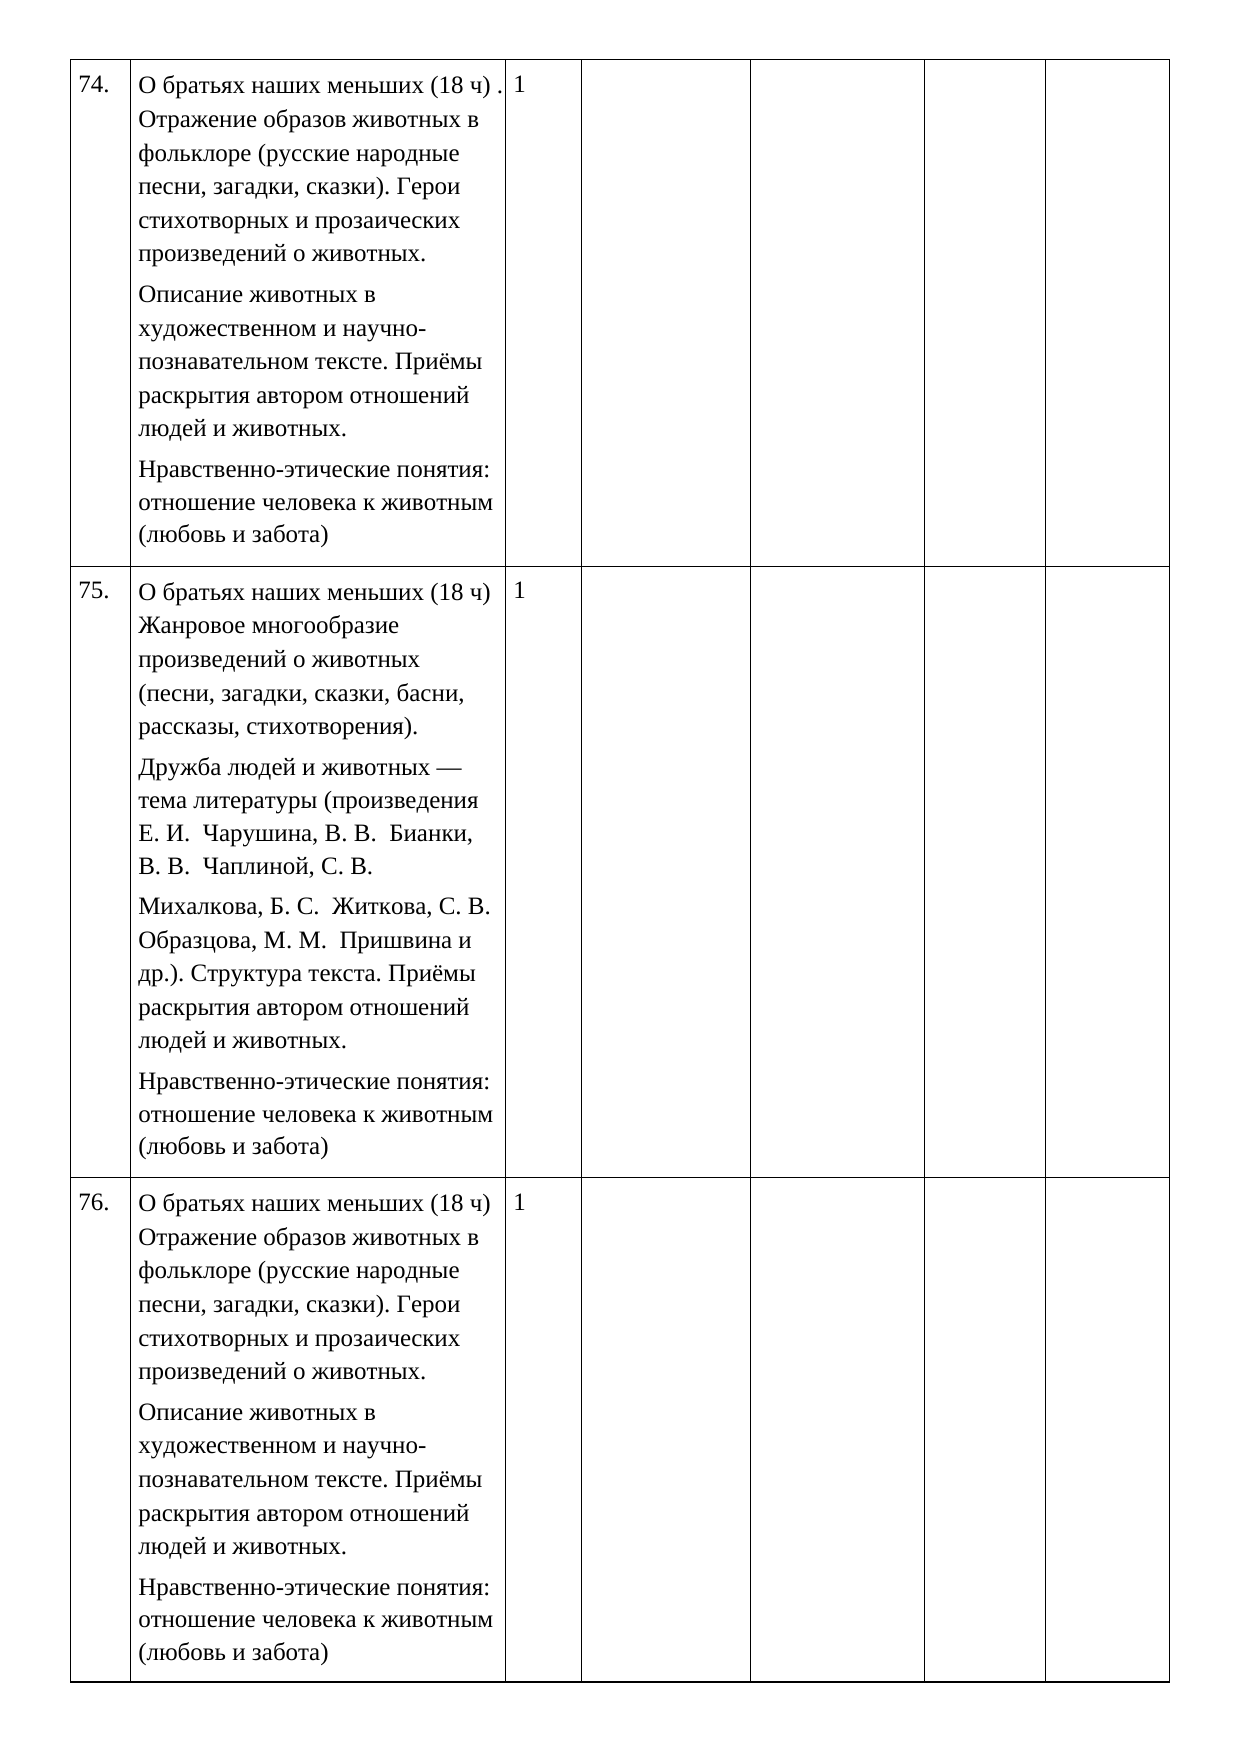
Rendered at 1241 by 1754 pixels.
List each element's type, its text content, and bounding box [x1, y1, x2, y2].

table_cell 76. [71, 1178, 130, 1681]
table_cell [925, 567, 1045, 1177]
table_cell 75. [71, 567, 130, 1177]
table_cell [925, 1178, 1045, 1681]
table_cell [1046, 567, 1169, 1177]
table_cell [751, 567, 924, 1177]
table_header [751, 60, 924, 566]
table_cell [582, 567, 750, 1177]
table_cell О братьях наших меньших (18 ч) Отражение образов животных в фольклоре (русские народные песни, загадки, сказки). Герои стихотворных и прозаических произведений о животных. Описание животных в художественном и научно- познавательном тексте. Приёмы раскрытия автором отношений людей и животных. Нравственно-этические понятия: отношение человека к животным (любовь и забота) [131, 1178, 505, 1681]
table_cell [751, 1178, 924, 1681]
table_cell [582, 1178, 750, 1681]
table_header [582, 60, 750, 566]
table_header [925, 60, 1045, 566]
table_cell 1 [506, 567, 581, 1177]
table_cell 1 [506, 1178, 581, 1681]
table_header [1046, 60, 1169, 566]
table_cell О братьях наших меньших (18 ч) Жанровое многообразие произведений о животных (песни, загадки, сказки, басни, рассказы, стихотворения). Дружба людей и животных —тема литературы (произведения Е. И. Чарушина, В. В. Бианки, В. В. Чаплиной, С. В. Михалкова, Б. С. Житкова, С. В. Образцова, М. М. Пришвина и др.). Структура текста. Приёмы раскрытия автором отношений людей и животных. Нравственно-этические понятия: отношение человека к животным (любовь и забота) [131, 567, 505, 1177]
table_header 1 [506, 60, 581, 566]
table_header О братьях наших меньших (18 ч) . Отражение образов животных в фольклоре (русские народные песни, загадки, сказки). Герои стихотворных и прозаических произведений о животных. Описание животных в художественном и научно- познавательном тексте. Приёмы раскрытия автором отношений людей и животных. Нравственно-этические понятия: отношение человека к животным (любовь и забота) [131, 60, 505, 566]
table_cell [1046, 1178, 1169, 1681]
table_header 74. [71, 60, 130, 566]
